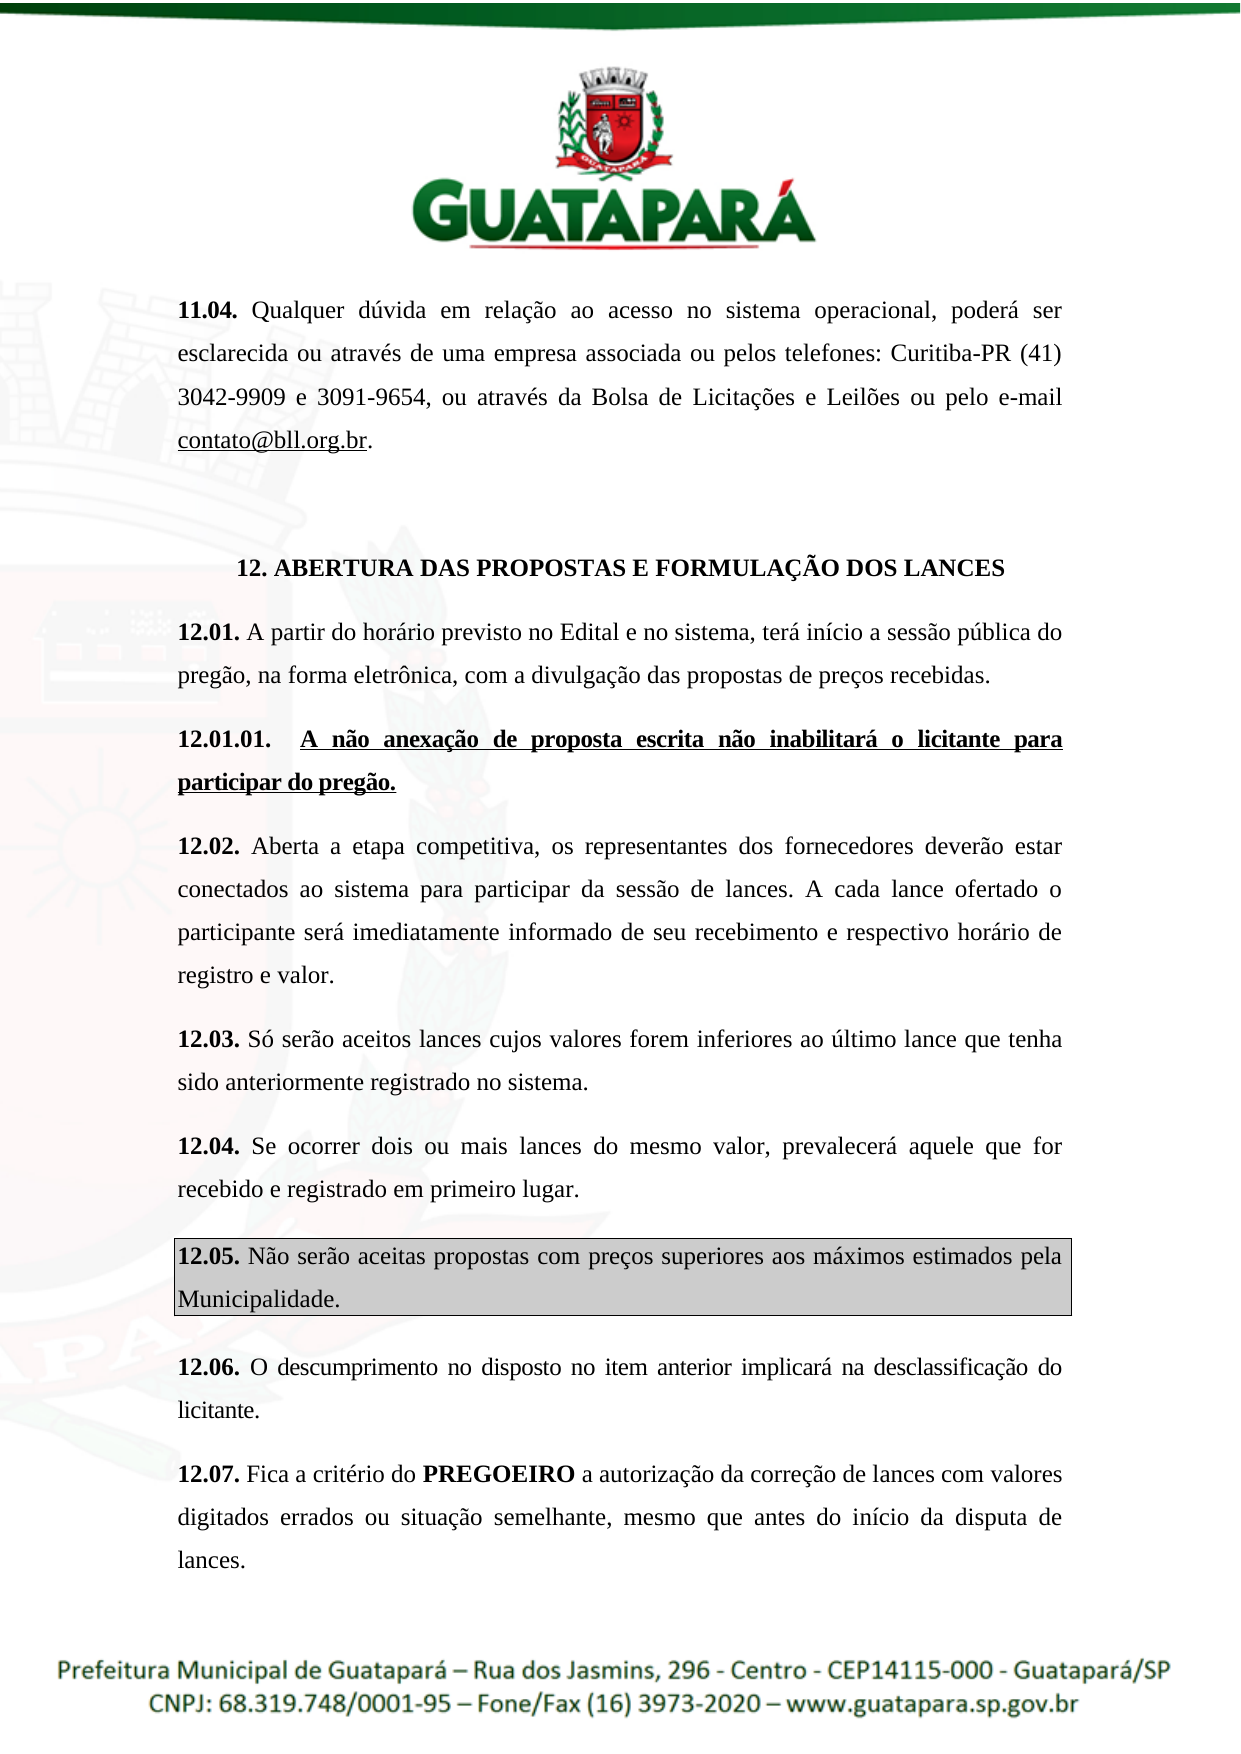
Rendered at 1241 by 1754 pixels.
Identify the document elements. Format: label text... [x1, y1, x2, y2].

text 12. abertura DAS PROPOSTAS E FORMULAÇÃO DOS LANCES [177, 553, 1063, 581]
text 12.03. Só serão aceitos lances cujos valores forem inferiores ao último lance que tenha sido anteriormente registrado no sistema. [177, 1024, 1063, 1096]
text 12.07. Fica a critério do PREGOEIRO a autorização da correção de lances com valores digitados errados ou situação semelhante, mesmo que antes do início da disputa de lances. [177, 1459, 1063, 1574]
text 12.04. Se ocorrer dois ou mais lances do mesmo valor, prevalecerá aquele que for recebido e registrado em primeiro lugar. [177, 1131, 1063, 1203]
picture [0, 3, 1241, 1754]
text 12.05. Não serão aceitas propostas com preços superiores aos máximos estimados pela Municipalidade. [175, 1239, 1071, 1315]
text 12.06. O descumprimento no disposto no item anterior implicará na desclassificação do licitante. [177, 1352, 1063, 1423]
text 12.01. A partir do horário previsto no Edital e no sistema, terá início a sessão pública do pregão, na forma eletrônica, com a divulgação das propostas de preços recebidas. [177, 617, 1063, 688]
text 12.01.01. A não anexação de proposta escrita não inabilitará o licitante para participar do pregão. [177, 724, 1063, 796]
text 12.02. Aberta a etapa competitiva, os representantes dos fornecedores deverão estar conectados ao sistema para participar da sessão de lances. A cada lance ofertado o participante será imediatamente informado de seu recebimento e respectivo horário de registro e valor. [177, 831, 1063, 989]
text 11.04. Qualquer dúvida em relação ao acesso no sistema operacional, poderá ser esclarecida ou através de uma empresa associada ou pelos telefones: Curitiba-PR (41) 3042-9909 e 3091-9654, ou através da Bolsa de Licitações e Leilões ou pelo e-mail contato@bll.org.br. [177, 295, 1063, 453]
